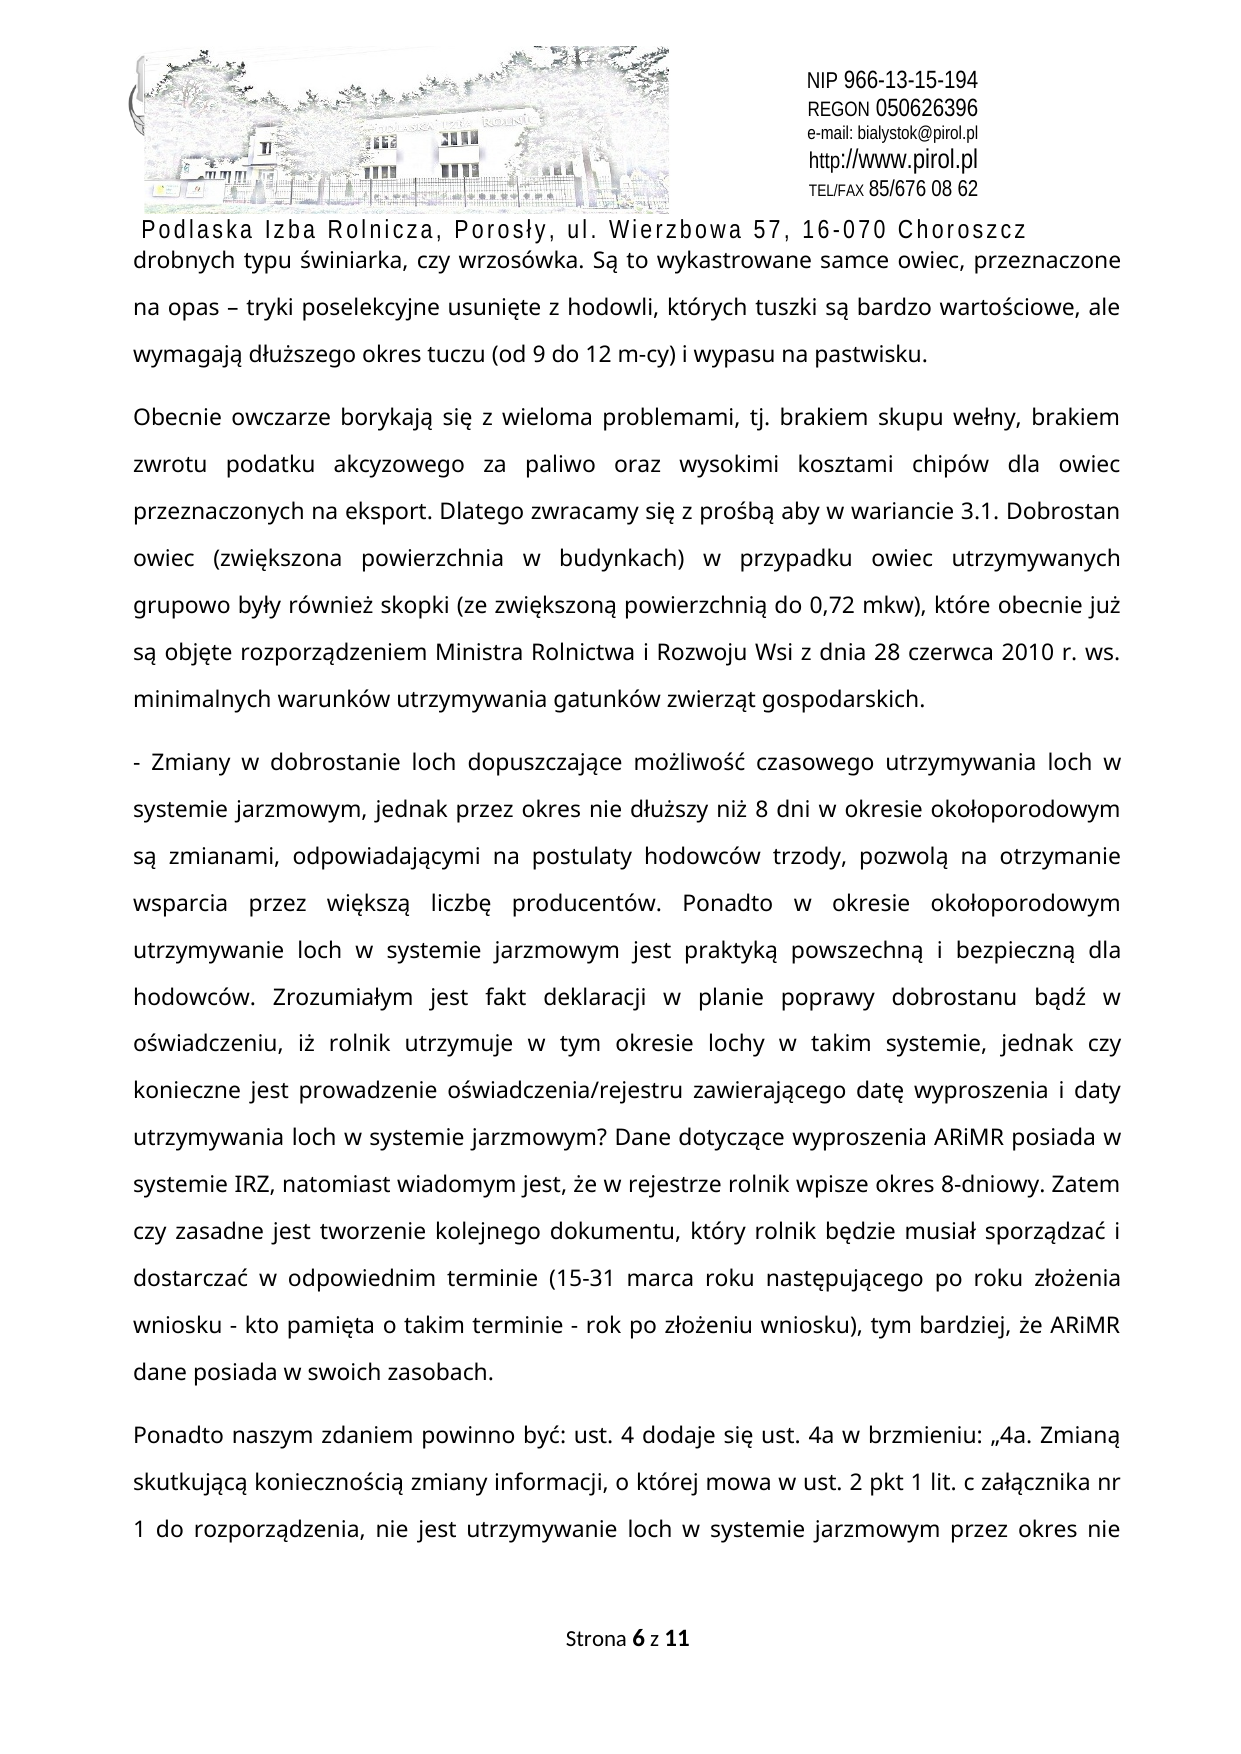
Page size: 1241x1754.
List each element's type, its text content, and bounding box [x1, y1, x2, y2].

picture [144, 46, 671, 214]
text - Zmiany w dobrostanie loch dopuszczające możliwość czasowego utrzymywania loch w systemie jarzmowym, jednak przez okres nie dłuższy niż 8 dni w okresie okołoporodowym są zmianami, odpowiadającymi na postulaty hodowców trzody, pozwolą na otrzymanie wsparcia przez większą liczbę producentów. Ponadto w okresie okołoporodowym utrzymywanie loch w systemie jarzmowym jest praktyką powszechną i bezpieczną dla hodowców. Zrozumiałym jest fakt deklaracji w planie poprawy dobrostanu bądź w oświadczeniu, iż rolnik utrzymuje w tym okresie lochy w takim systemie, jednak czy konieczne jest prowadzenie oświadczenia/rejestru zawierającego datę wyproszenia i daty utrzymywania loch w systemie jarzmowym? Dane dotyczące wyproszenia ARiMR posiada w systemie IRZ, natomiast wiadomym jest, że w rejestrze rolnik wpisze okres 8-dniowy. Zatem czy zasadne jest tworzenie kolejnego dokumentu, który rolnik będzie musiał sporządzać i dostarczać w odpowiednim terminie (15-31 marca roku następującego po roku złożenia wniosku - kto pamięta o takim terminie - rok po złożeniu wniosku), tym bardziej, że ARiMR dane posiada w swoich zasobach. [133, 746, 1122, 1387]
text Obecnie owczarze borykają się z wieloma problemami, tj. brakiem skupu wełny, brakiem zwrotu podatku akcyzowego za paliwo oraz wysokimi kosztami chipów dla owiec przeznaczonych na eksport. Dlatego zwracamy się z prośbą aby w wariancie 3.1. Dobrostan owiec (zwiększona powierzchnia w budynkach) w przypadku owiec utrzymywanych grupowo były również skopki (ze zwiększoną powierzchnią do 0,72 mkw), które obecnie już są objęte rozporządzeniem Ministra Rolnictwa i Rozwoju Wsi z dnia 28 czerwca 2010 r. ws. minimalnych warunków utrzymywania gatunków zwierząt gospodarskich. [133, 401, 1122, 714]
